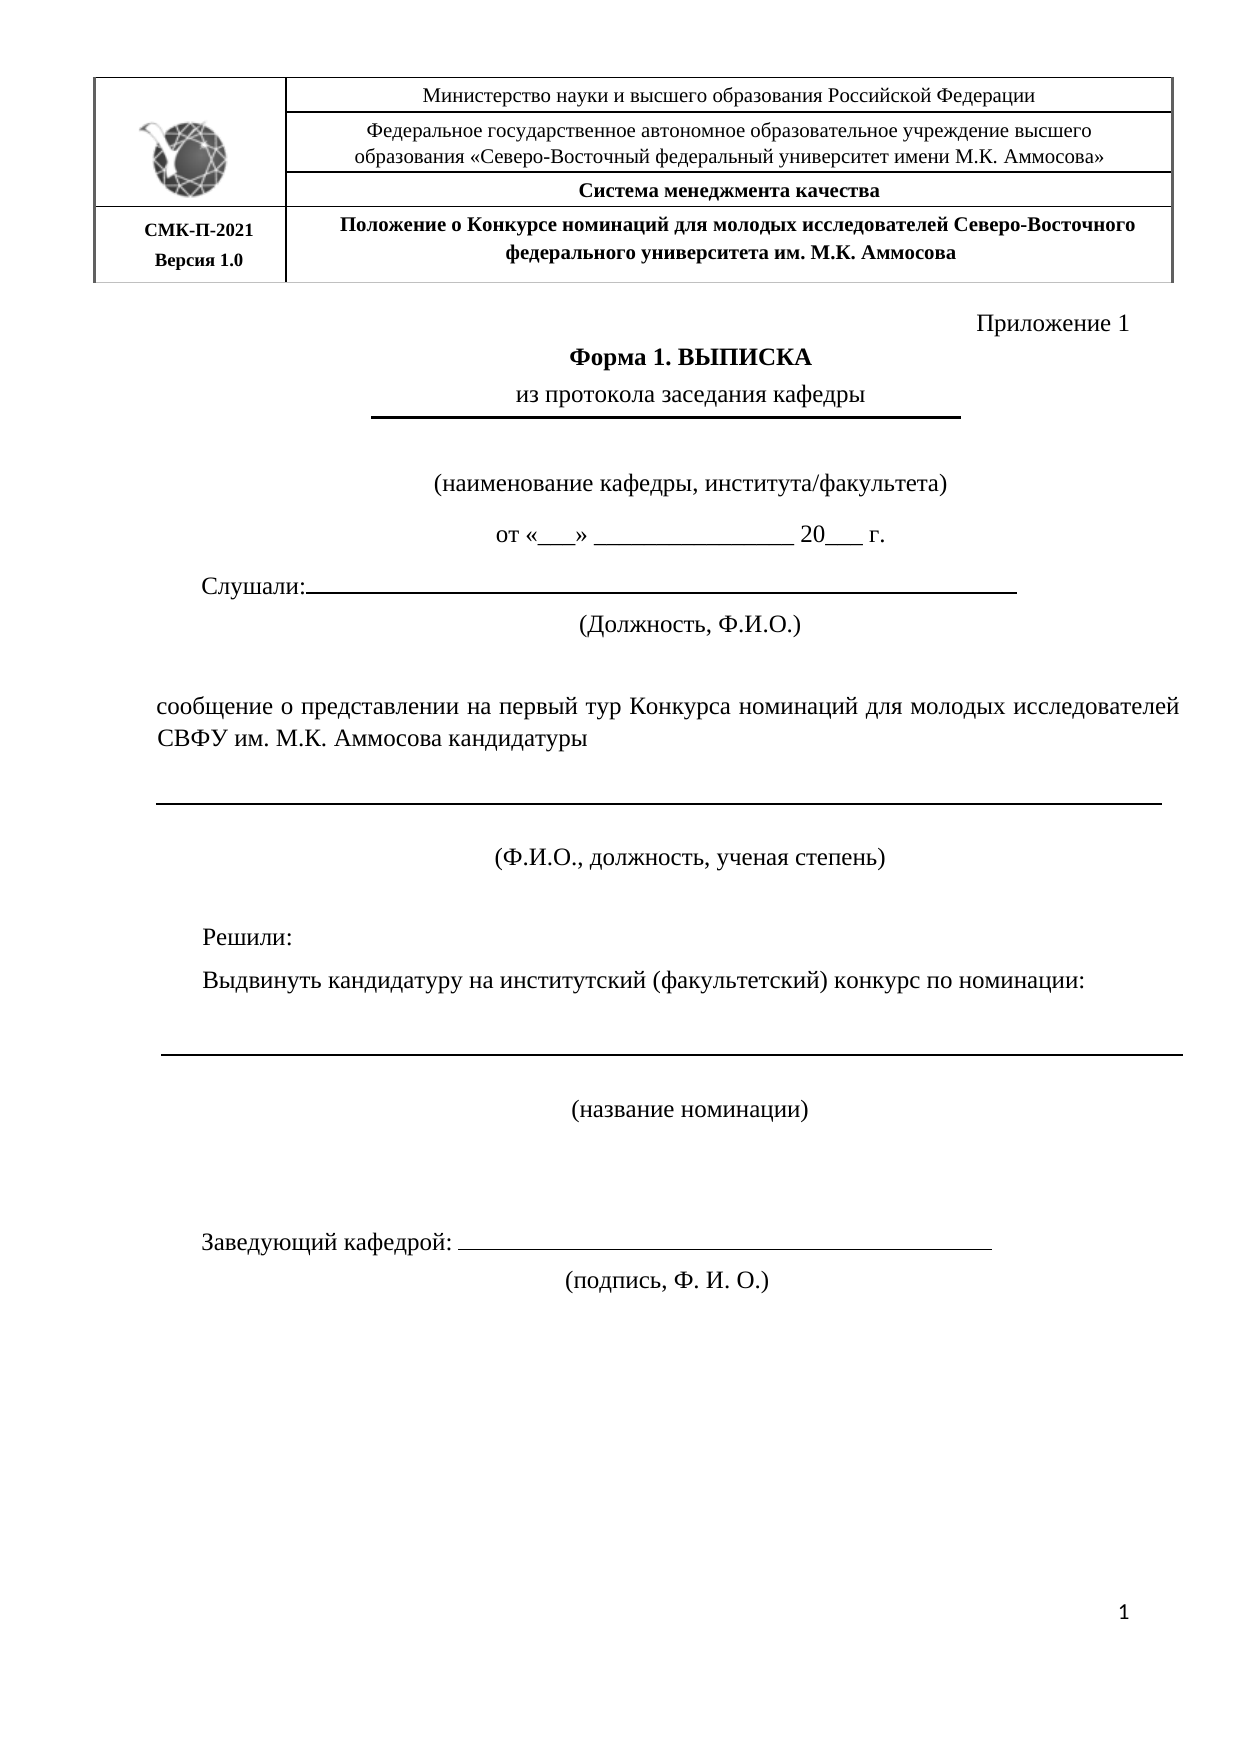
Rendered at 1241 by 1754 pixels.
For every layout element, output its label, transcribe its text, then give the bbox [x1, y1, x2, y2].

text (Ф.И.О., должность, ученая степень) [199, 842, 1181, 871]
picture [138, 119, 242, 202]
text (название номинации) [199, 1094, 1181, 1123]
text сообщение о представлении на первый тур Конкурса номинаций для молодых исследователей СВФУ им. М.К. Аммосова кандидатуры [156, 691, 1181, 752]
text (подпись, Ф. И. О.) [199, 1266, 1135, 1294]
text Заведующий кафедрой: [201, 1227, 1181, 1256]
text от «___» ________________ 20___ г. [199, 519, 1182, 548]
text (наименование кафедры, института/факультета) [199, 468, 1182, 496]
text Решили: [202, 922, 1181, 950]
text Выдвинуть кандидатуру на институтский (факультетский) конкурс по номинации: [202, 965, 1181, 994]
text Слушали: [201, 571, 1181, 600]
text Приложение 1 [118, 308, 1130, 337]
text из протокола заседания кафедры [480, 379, 901, 408]
text Форма 1. ВЫПИСКА [480, 342, 901, 371]
text (Должность, Ф.И.О.) [199, 609, 1181, 637]
